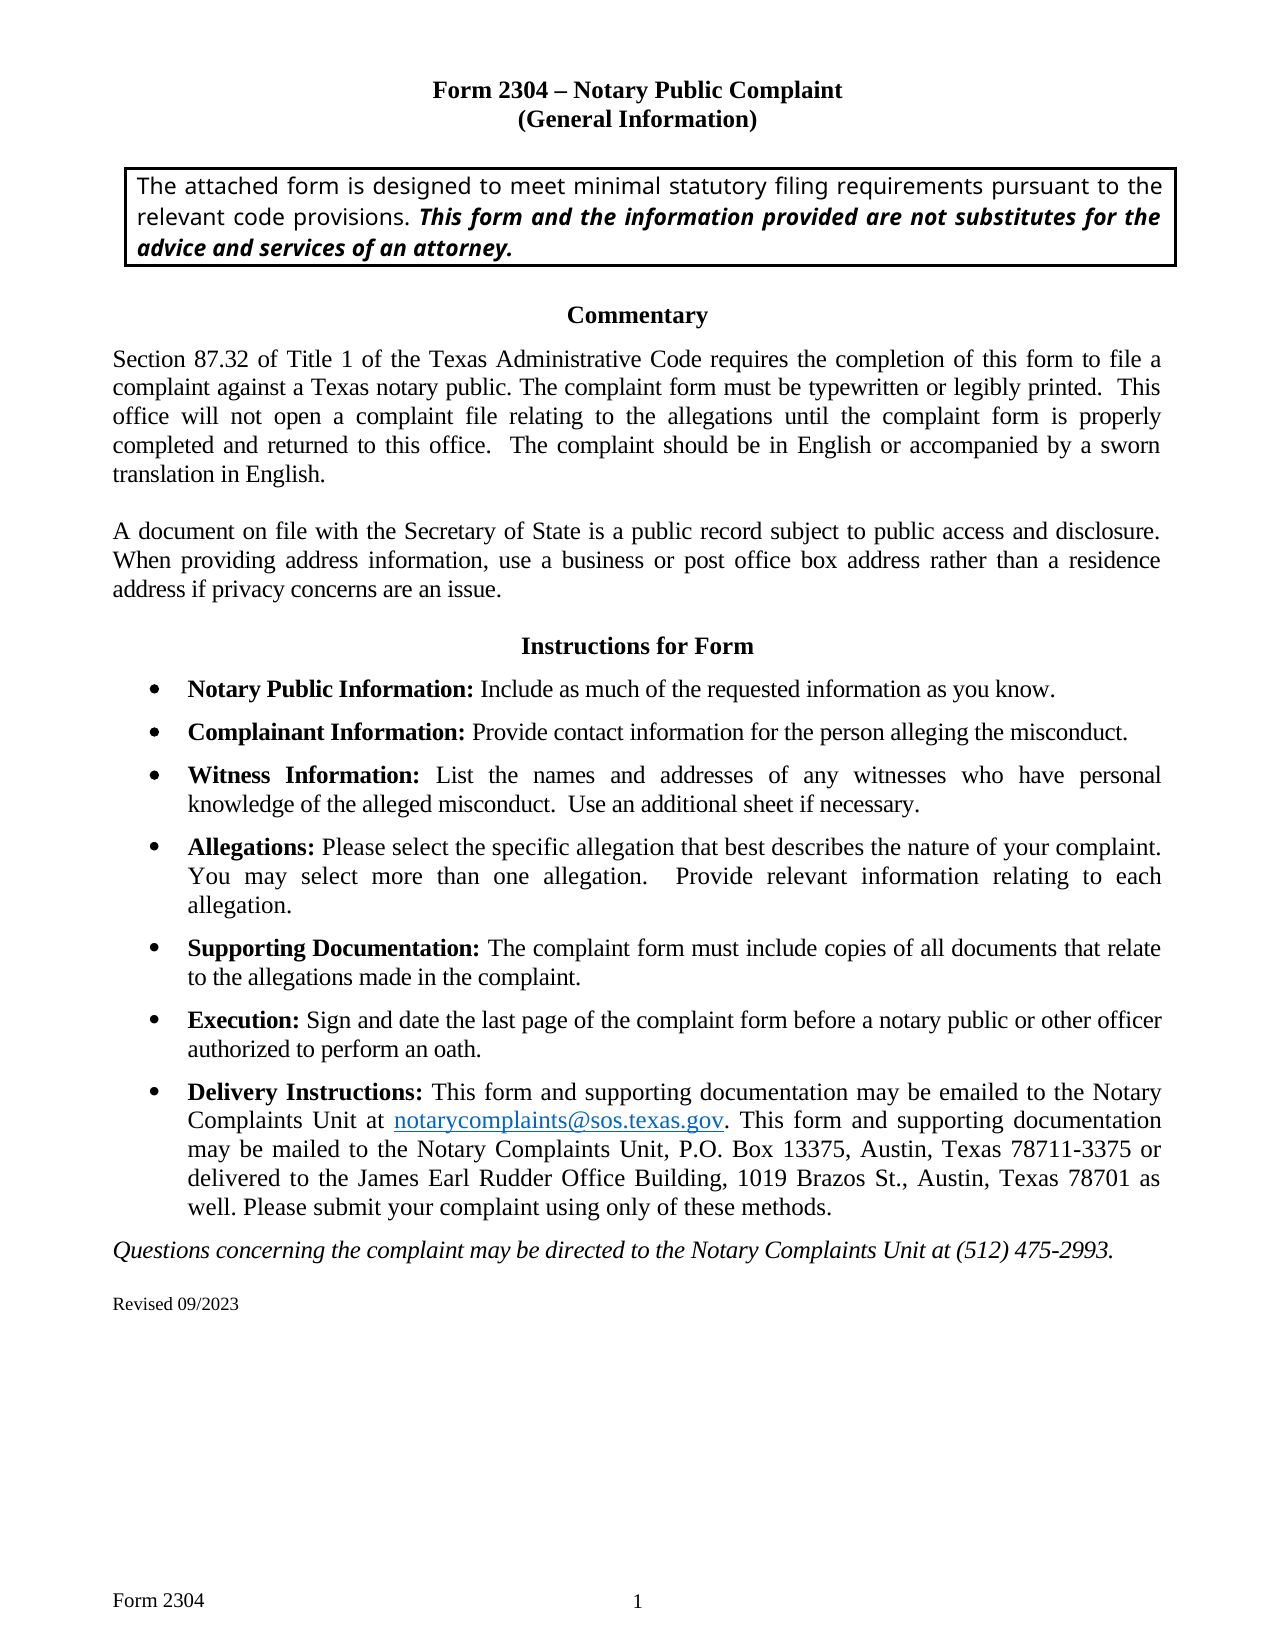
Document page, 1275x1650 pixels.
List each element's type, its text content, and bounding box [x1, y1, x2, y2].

list Notary Public Information: Include as much of the requested information as you know. [150, 674, 1162, 703]
text Questions concerning the complaint may be directed to the Notary Complaints Unit at (512) 475-2993. [112, 1235, 1162, 1264]
list Allegations: Please select the specific allegation that best describes the nature of your complaint. You may select more than one allegation. Provide relevant information relating to each allegation. [150, 832, 1162, 919]
list Execution: Sign and date the last page of the complaint form before a notary public or other officer authorized to perform an oath. [150, 1005, 1162, 1062]
list Supporting Documentation: The complaint form must include copies of all documents that relate to the allegations made in the complaint. [150, 933, 1162, 991]
text Form 2304 – Notary Public Complaint [112, 75, 1162, 104]
table_header The attached form is designed to meet minimal statutory filing requirements pursuant to the relevant code provisions. This form and the information provided are not substitutes for the advice and services of an attorney. [127, 170, 1174, 263]
list Witness Information: List the names and addresses of any witnesses who have personal knowledge of the alleged misconduct. Use an additional sheet if necessary. [150, 761, 1162, 818]
list Delivery Instructions: This form and supporting documentation may be emailed to the Notary Complaints Unit at notarycomplaints@sos.texas.gov. This form and supporting documentation may be mailed to the Notary Complaints Unit, P.O. Box 13375, Austin, Texas 78711-3375 or delivered to the James Earl Rudder Office Building, 1019 Brazos St., Austin, Texas 78701 as well. Please submit your complaint using only of these methods. [150, 1077, 1162, 1221]
text Commentary [112, 301, 1162, 329]
text Instructions for Form [112, 631, 1162, 660]
text Revised 09/2023 [112, 1292, 1162, 1314]
text Section 87.32 of Title 1 of the Texas Administrative Code requires the completion of this form to file a complaint against a Texas notary public. The complaint form must be typewritten or legibly printed. This office will not open a complaint file relating to the allegations until the complaint form is properly completed and returned to this office. The complaint should be in English or accompanied by a sworn translation in English. [112, 344, 1162, 487]
text A document on file with the Secretary of State is a public record subject to public access and disclosure. When providing address information, use a business or post office box address rather than a residence address if privacy concerns are an issue. [112, 516, 1162, 602]
list Complainant Information: Provide contact information for the person alleging the misconduct. [150, 717, 1162, 746]
text (General Information) [112, 104, 1162, 132]
